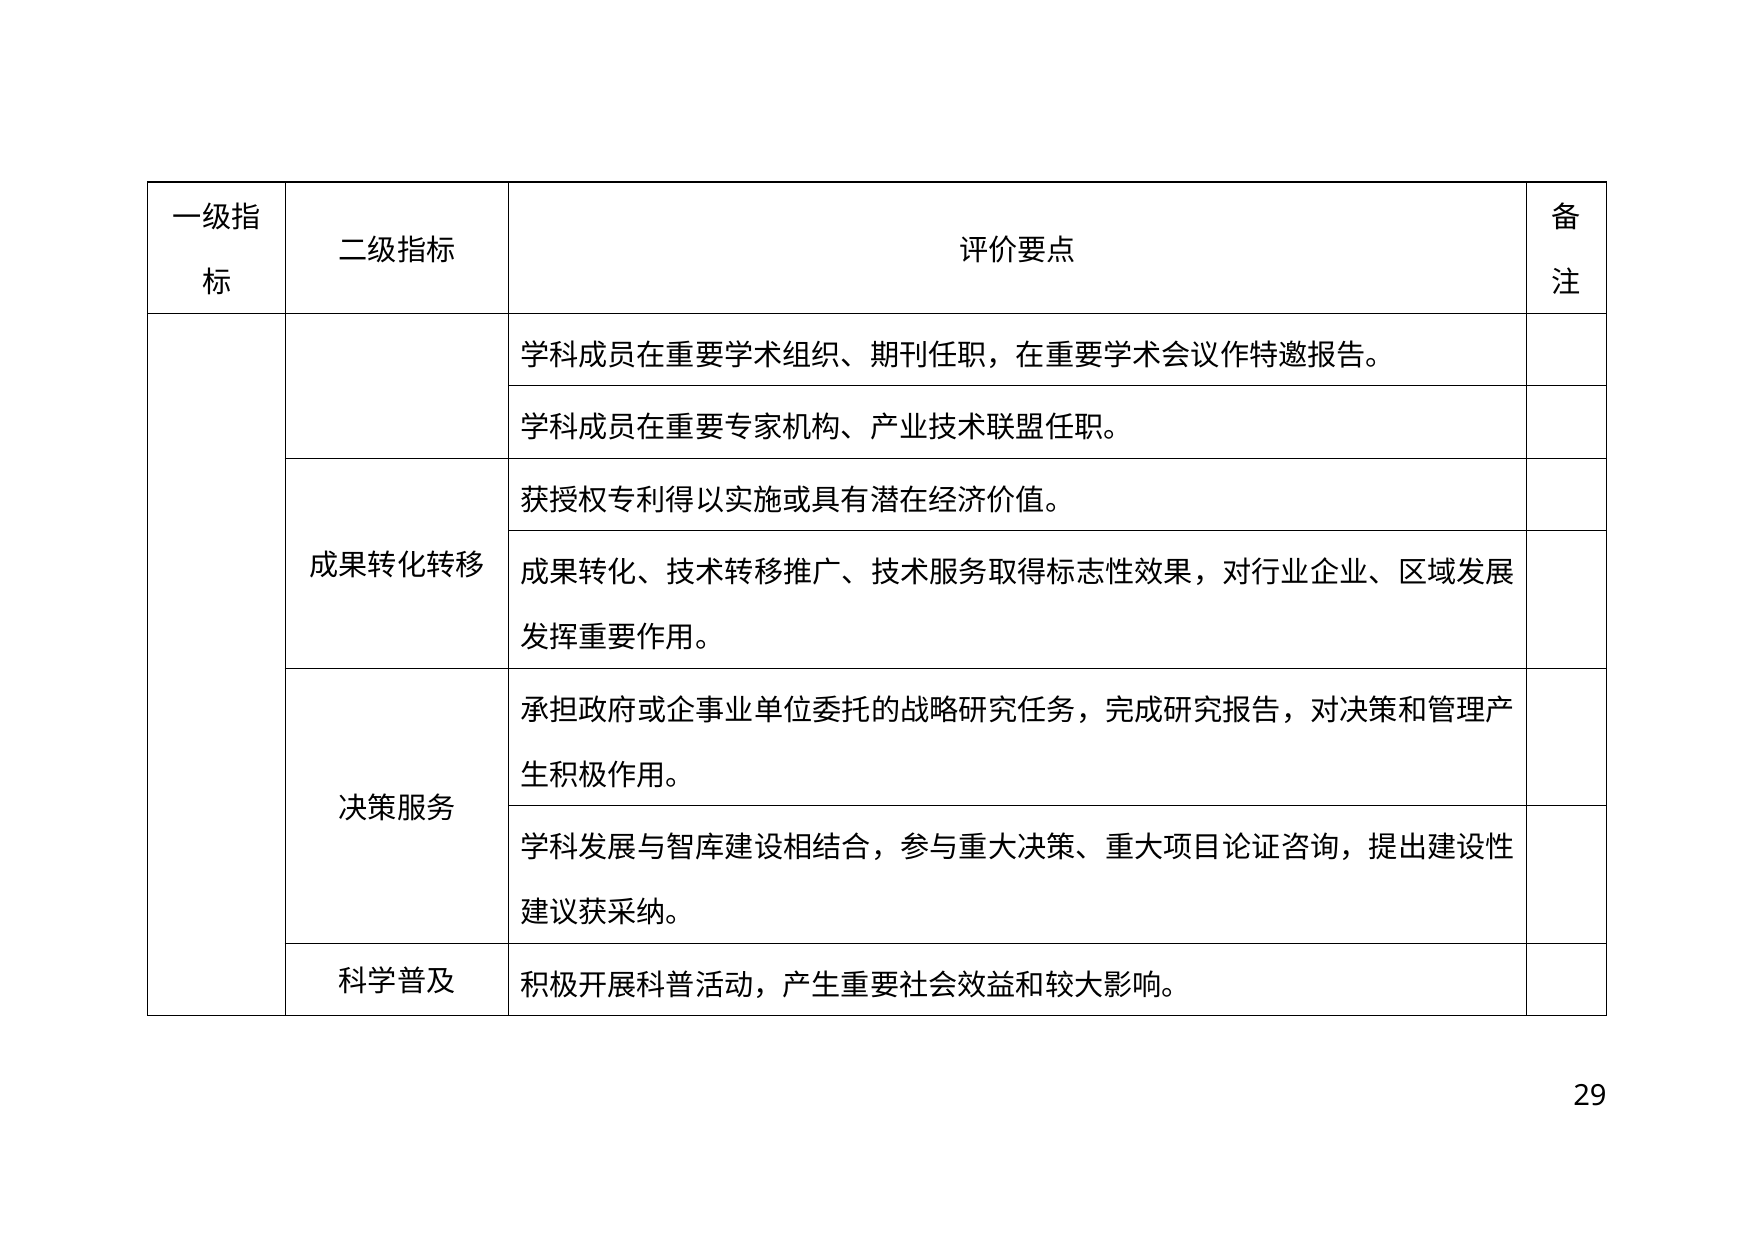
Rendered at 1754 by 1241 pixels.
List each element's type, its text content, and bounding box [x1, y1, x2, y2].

table_cell [1527, 314, 1606, 385]
table_cell [1527, 531, 1606, 667]
table_cell 积极开展科普活动，产生重要社会效益和较大影响。 [509, 944, 1526, 1015]
table_cell [1527, 669, 1606, 805]
table_cell 学科成员在重要专家机构、产业技术联盟任职。 [509, 386, 1526, 457]
table_cell 承担政府或企事业单位委托的战略研究任务，完成研究报告，对决策和管理产生积极作用。 [509, 669, 1526, 805]
table_cell [1527, 806, 1606, 942]
table_cell [1527, 459, 1606, 530]
table_cell 学科发展与智库建设相结合，参与重大决策、重大项目论证咨询，提出建设性建议获采纳。 [509, 806, 1526, 942]
table_cell 决策服务 [286, 669, 508, 942]
table_cell 学科成员在重要学术组织、期刊任职，在重要学术会议作特邀报告。 [509, 314, 1526, 385]
table_header 一级指标 [148, 183, 285, 312]
table_cell 成果转化转移 [286, 459, 508, 667]
table_cell [1527, 386, 1606, 457]
table_cell [1527, 944, 1606, 1015]
table_cell 获授权专利得以实施或具有潜在经济价值。 [509, 459, 1526, 530]
table_cell 科学普及 [286, 944, 508, 1015]
table_header 二级指标 [286, 183, 508, 312]
table_header 评价要点 [509, 183, 1526, 312]
table_cell 成果转化、技术转移推广、技术服务取得标志性效果，对行业企业、区域发展发挥重要作用。 [509, 531, 1526, 667]
table_header 备注 [1527, 183, 1606, 312]
